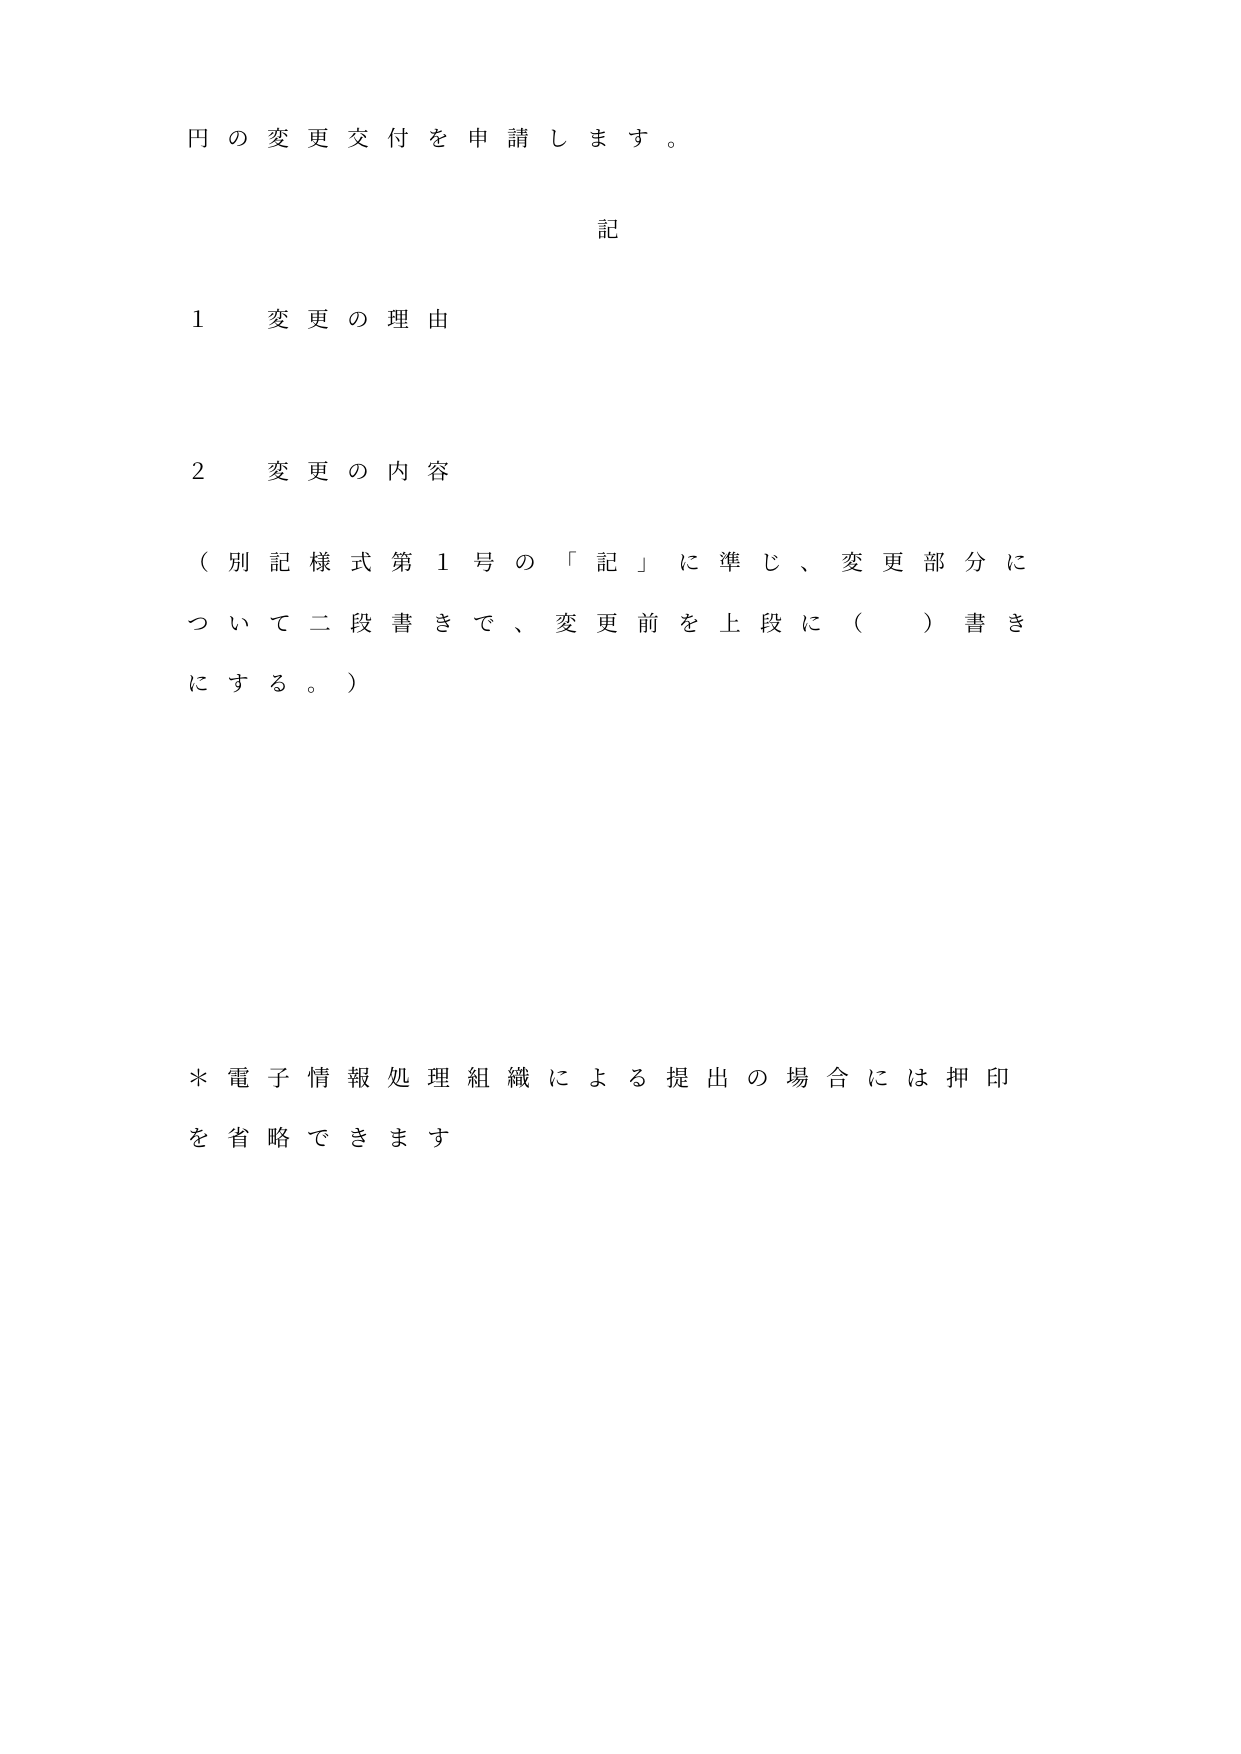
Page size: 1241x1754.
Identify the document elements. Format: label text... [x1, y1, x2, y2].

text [187, 106, 1047, 167]
text １ 変更の理由 [187, 288, 1047, 349]
subtitle 記 [187, 197, 1047, 258]
text ２ 変更の内容 [187, 440, 1047, 500]
text （別記様式第１号の「記」に準じ、変更部分について二段書きで、変更前を上段に（ ）書きにする。） [187, 531, 1047, 712]
text ＊電子情報処理組織による提出の場合には押印を省略できます [187, 1046, 1047, 1167]
